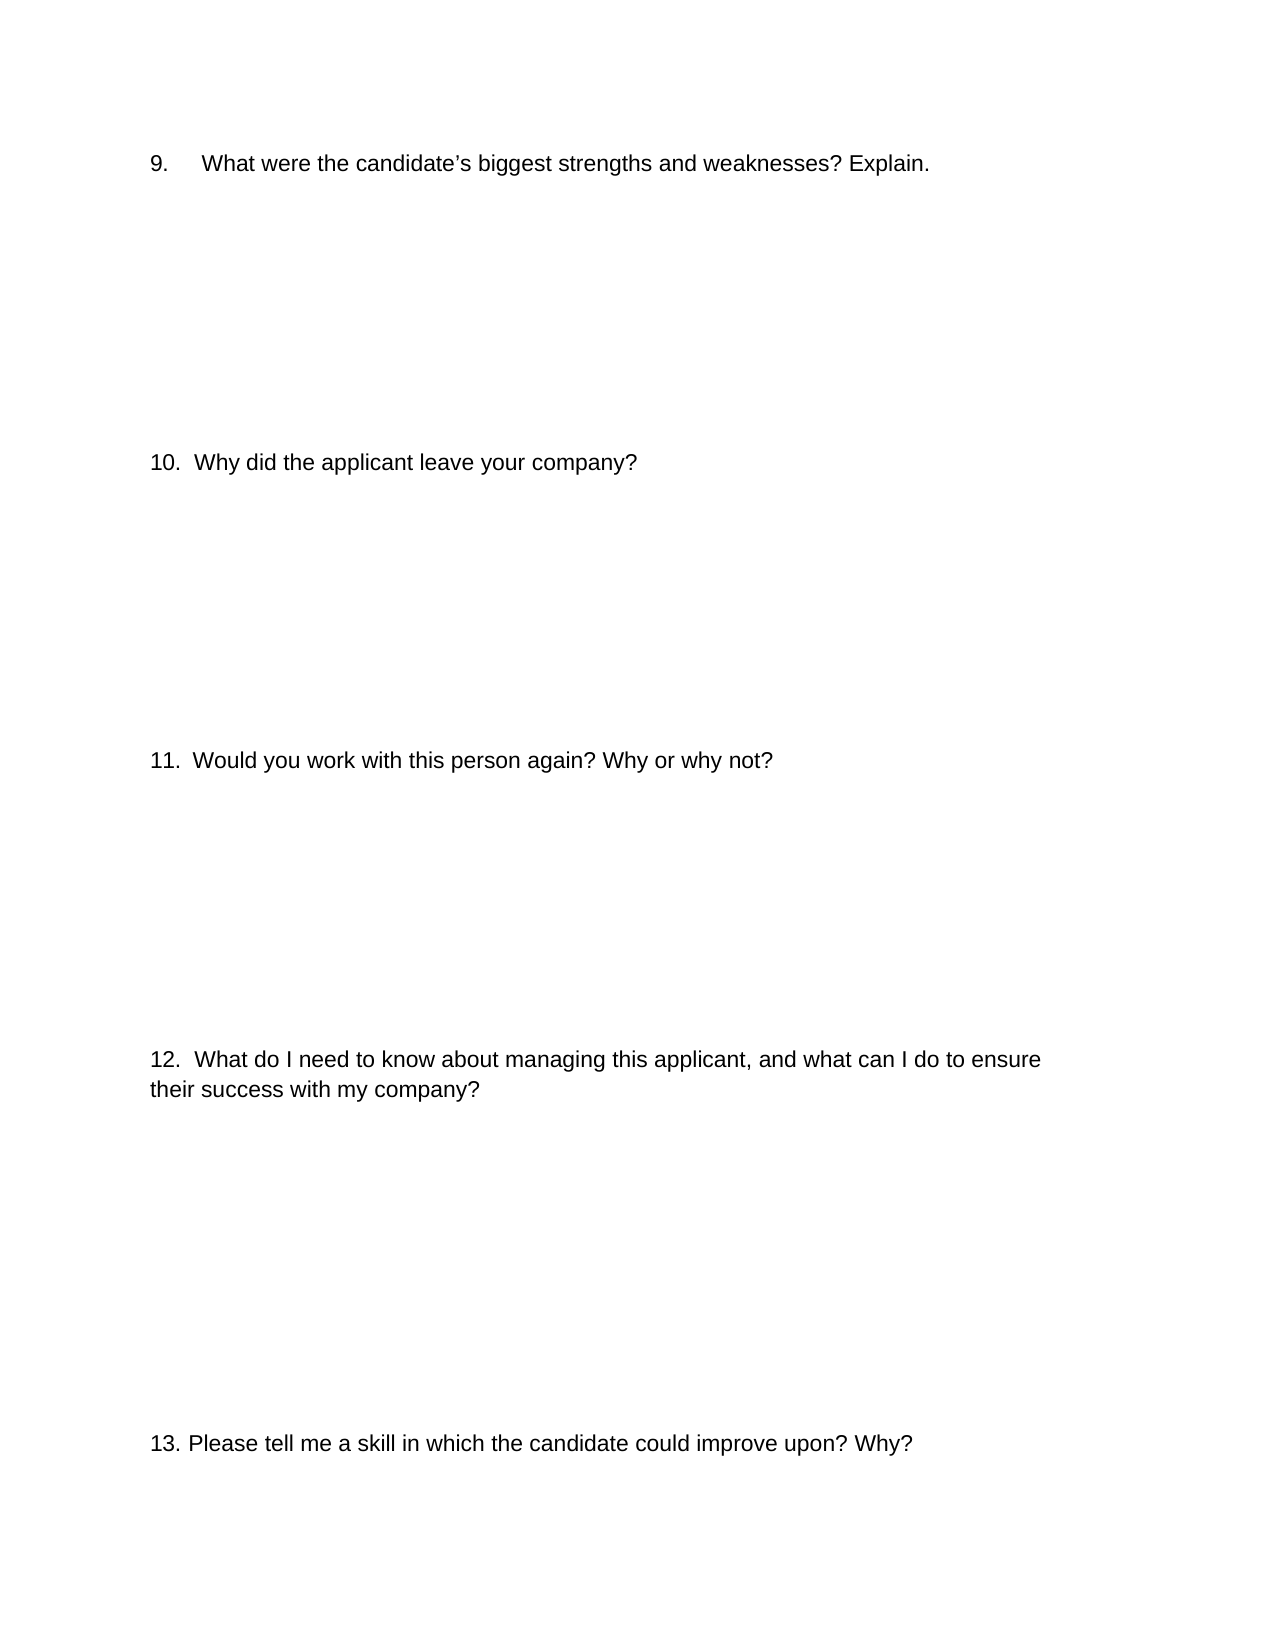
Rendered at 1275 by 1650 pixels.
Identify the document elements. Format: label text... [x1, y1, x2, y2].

list What were the candidate’s biggest strengths and weaknesses? Explain. [150, 150, 1129, 176]
list Please tell me a skill in which the candidate could improve upon? Why? [150, 1430, 1129, 1456]
list Would you work with this person again? Why or why not? [150, 747, 1129, 774]
list Why did the applicant leave your company? [150, 449, 1129, 475]
list What do I need to know about managing this applicant, and what can I do to ensure their success with my company? [150, 1046, 1092, 1102]
